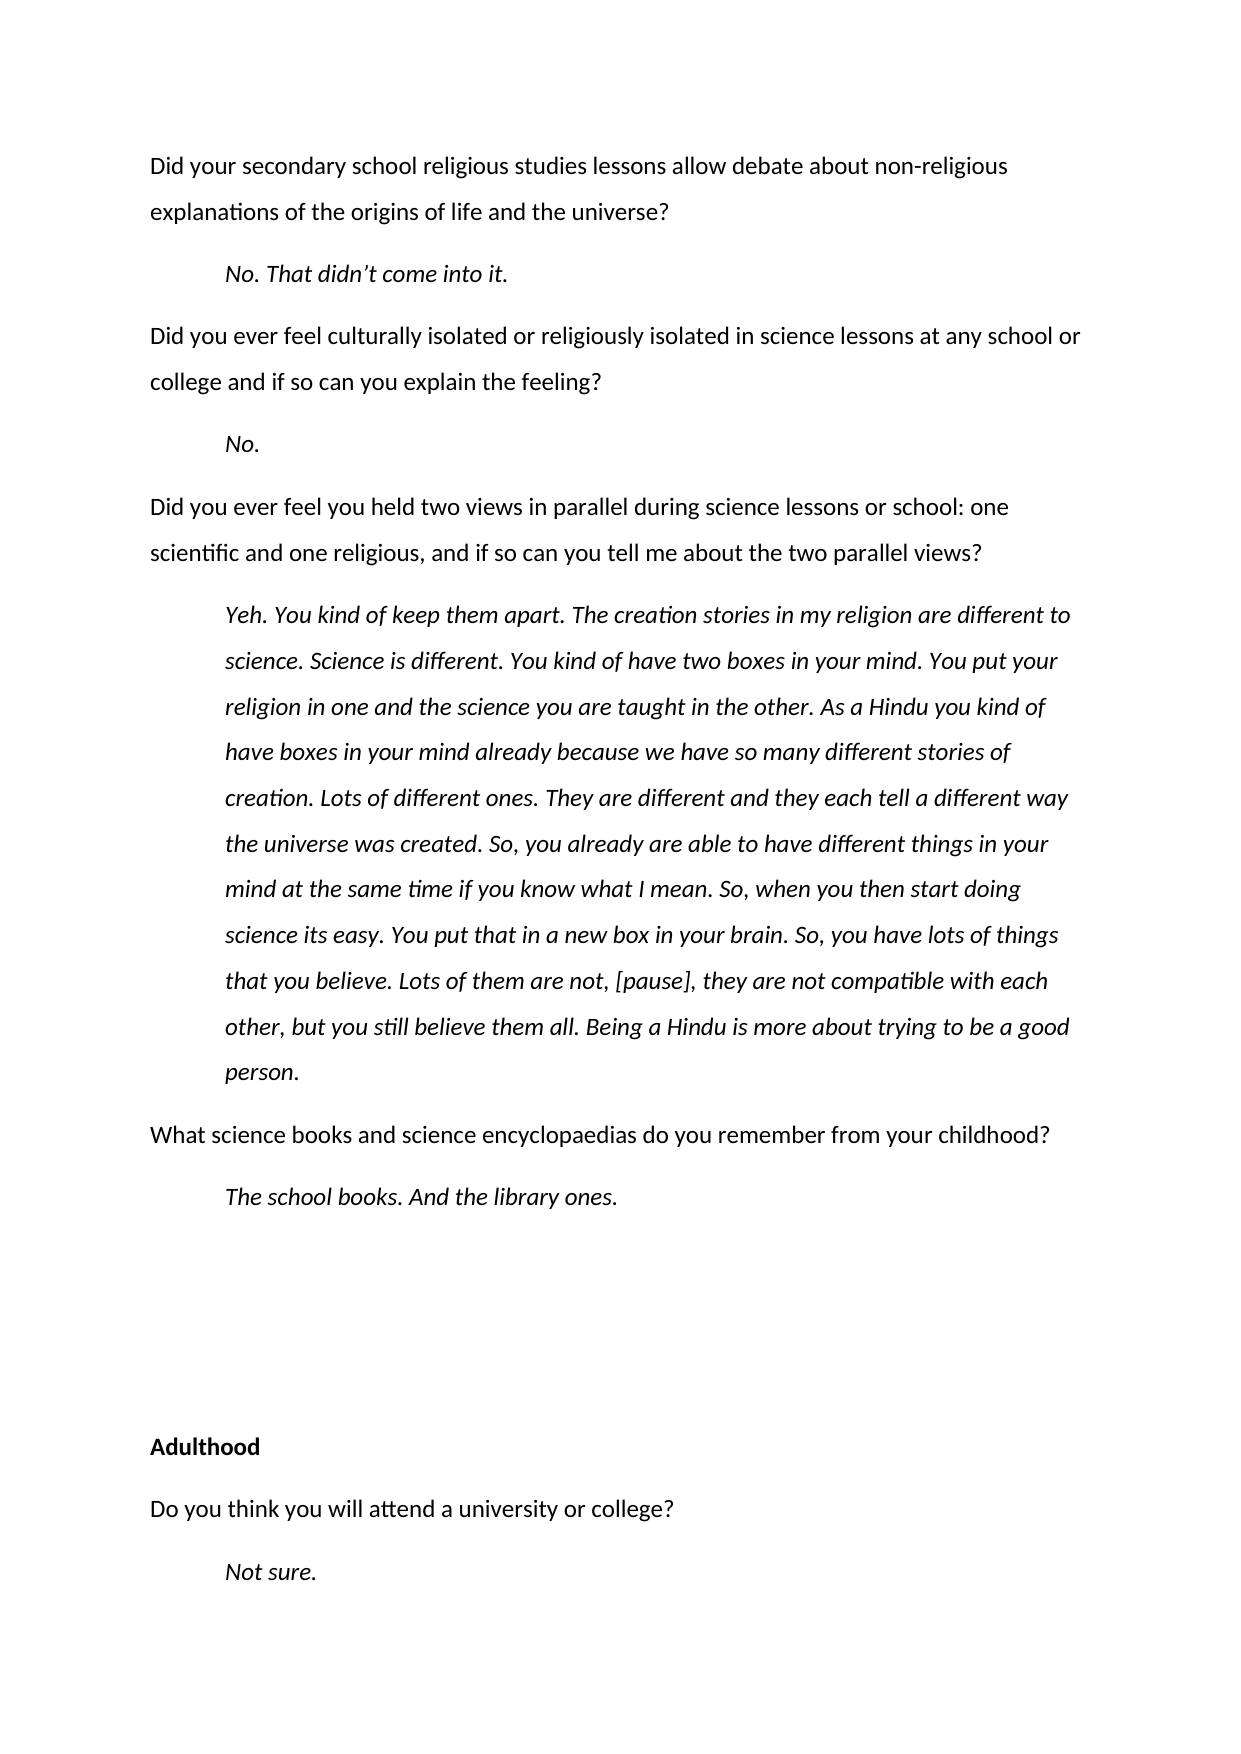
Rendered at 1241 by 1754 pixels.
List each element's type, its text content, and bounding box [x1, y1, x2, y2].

text Did you ever feel you held two views in parallel during science lessons or school: one scientific and one religious, and if so can you tell me about the two parallel views? [150, 491, 1090, 567]
text Did you ever feel culturally isolated or religiously isolated in science lessons at any school or college and if so can you explain the feeling? [150, 321, 1090, 397]
text Did your secondary school religious studies lessons allow debate about non-religious explanations of the origins of life and the universe? [150, 150, 1090, 226]
text What science books and science encyclopaedias do you remember from your childhood? [150, 1119, 1090, 1149]
text Not sure. [225, 1556, 1090, 1586]
text No. [225, 429, 1090, 459]
text No. That didn’t come into it. [225, 258, 1090, 289]
text Do you think you will attend a university or college? [150, 1493, 1090, 1524]
text Yeh. You kind of keep them apart. The creation stories in my religion are different to science. Science is different. You kind of have two boxes in your mind. You put your religion in one and the science you are taught in the other. As a Hindu you kind of have boxes in your mind already because we have so many different stories of creation. Lots of different ones. They are different and they each tell a different way the universe was created. So, you already are able to have different things in your mind at the same time if you know what I mean. So, when you then start doing science its easy. You put that in a new box in your brain. So, you have lots of things that you believe. Lots of them are not, [pause], they are not compatible with each other, but you still believe them all. Being a Hindu is more about trying to be a good person. [225, 599, 1090, 1087]
text Adulthood [150, 1431, 1090, 1461]
text The school books. And the library ones. [225, 1181, 1090, 1212]
